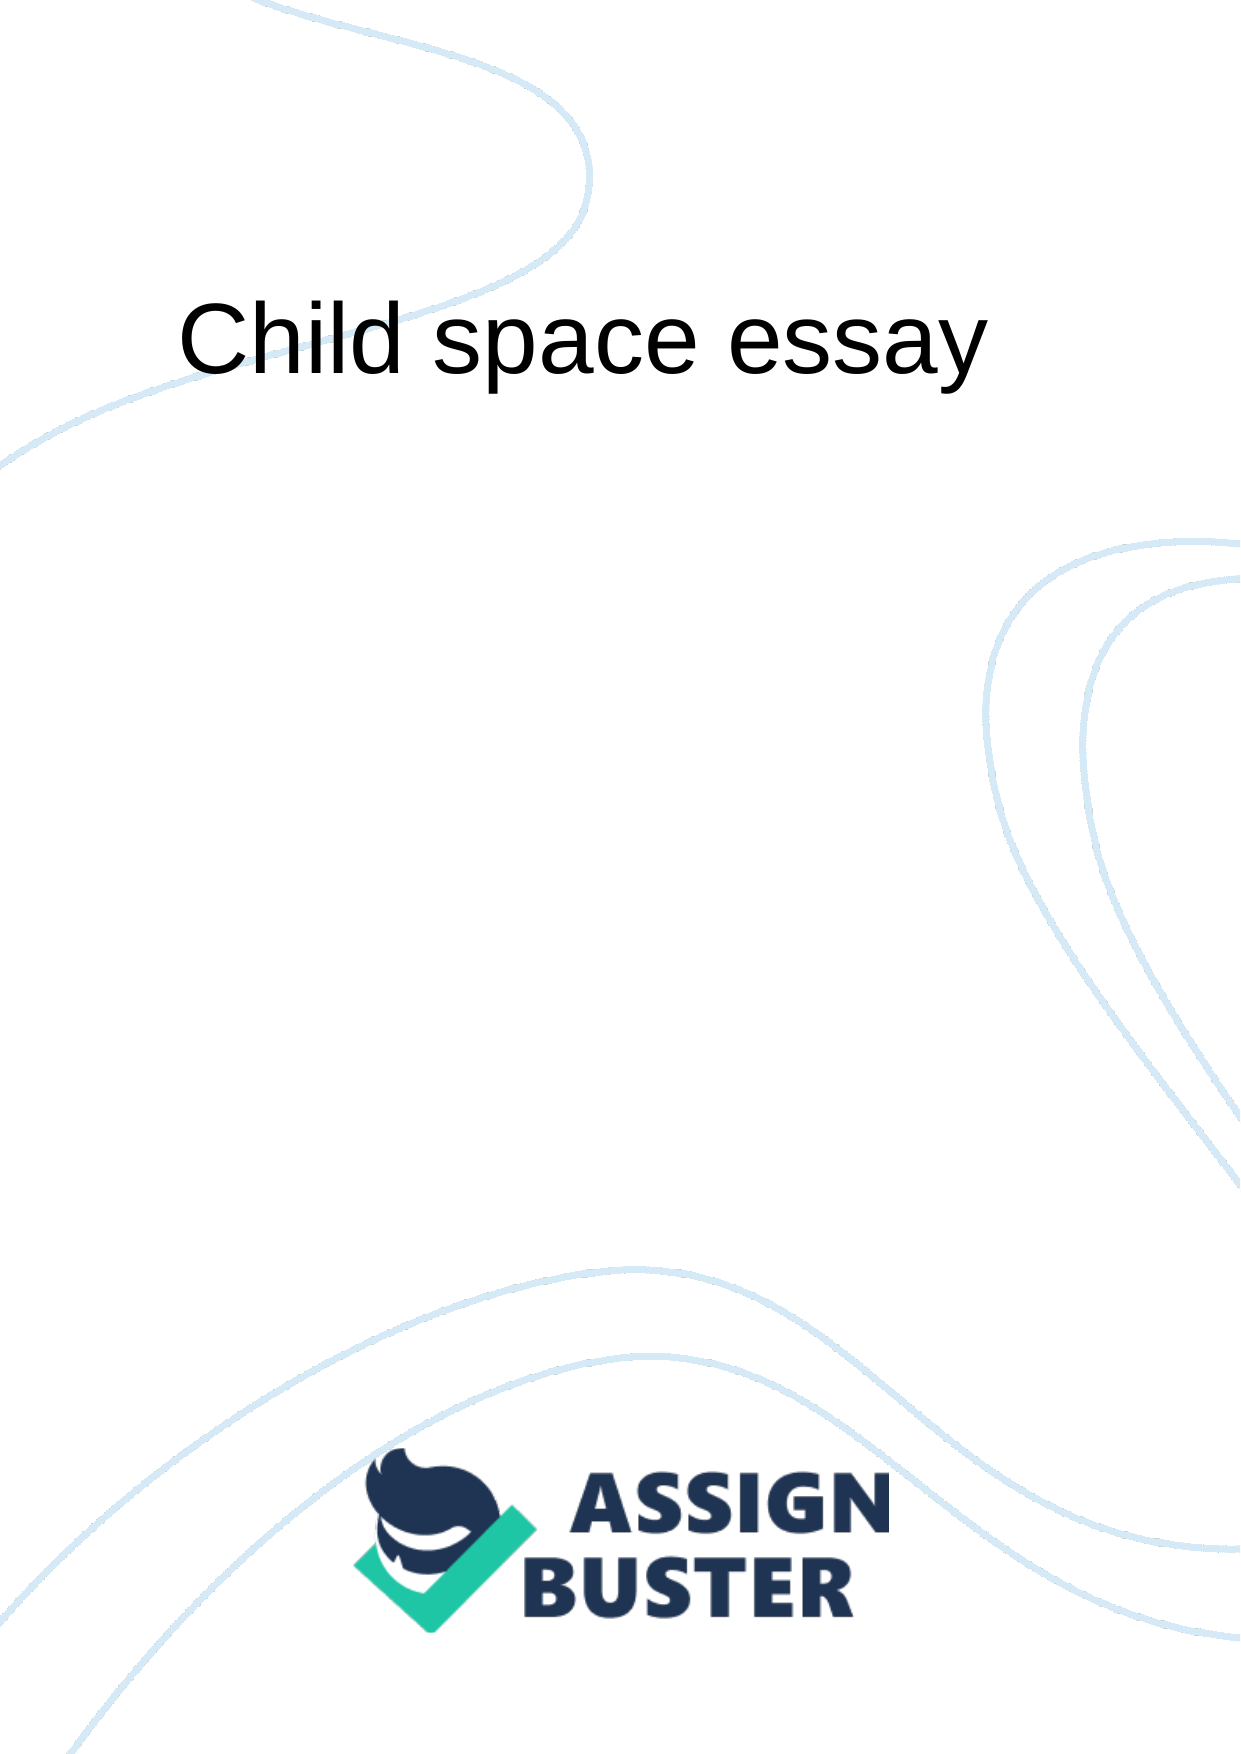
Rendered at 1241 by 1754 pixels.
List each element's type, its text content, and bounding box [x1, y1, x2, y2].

picture [0, 0, 1241, 1754]
subtitle Child space essay [177, 279, 1152, 394]
